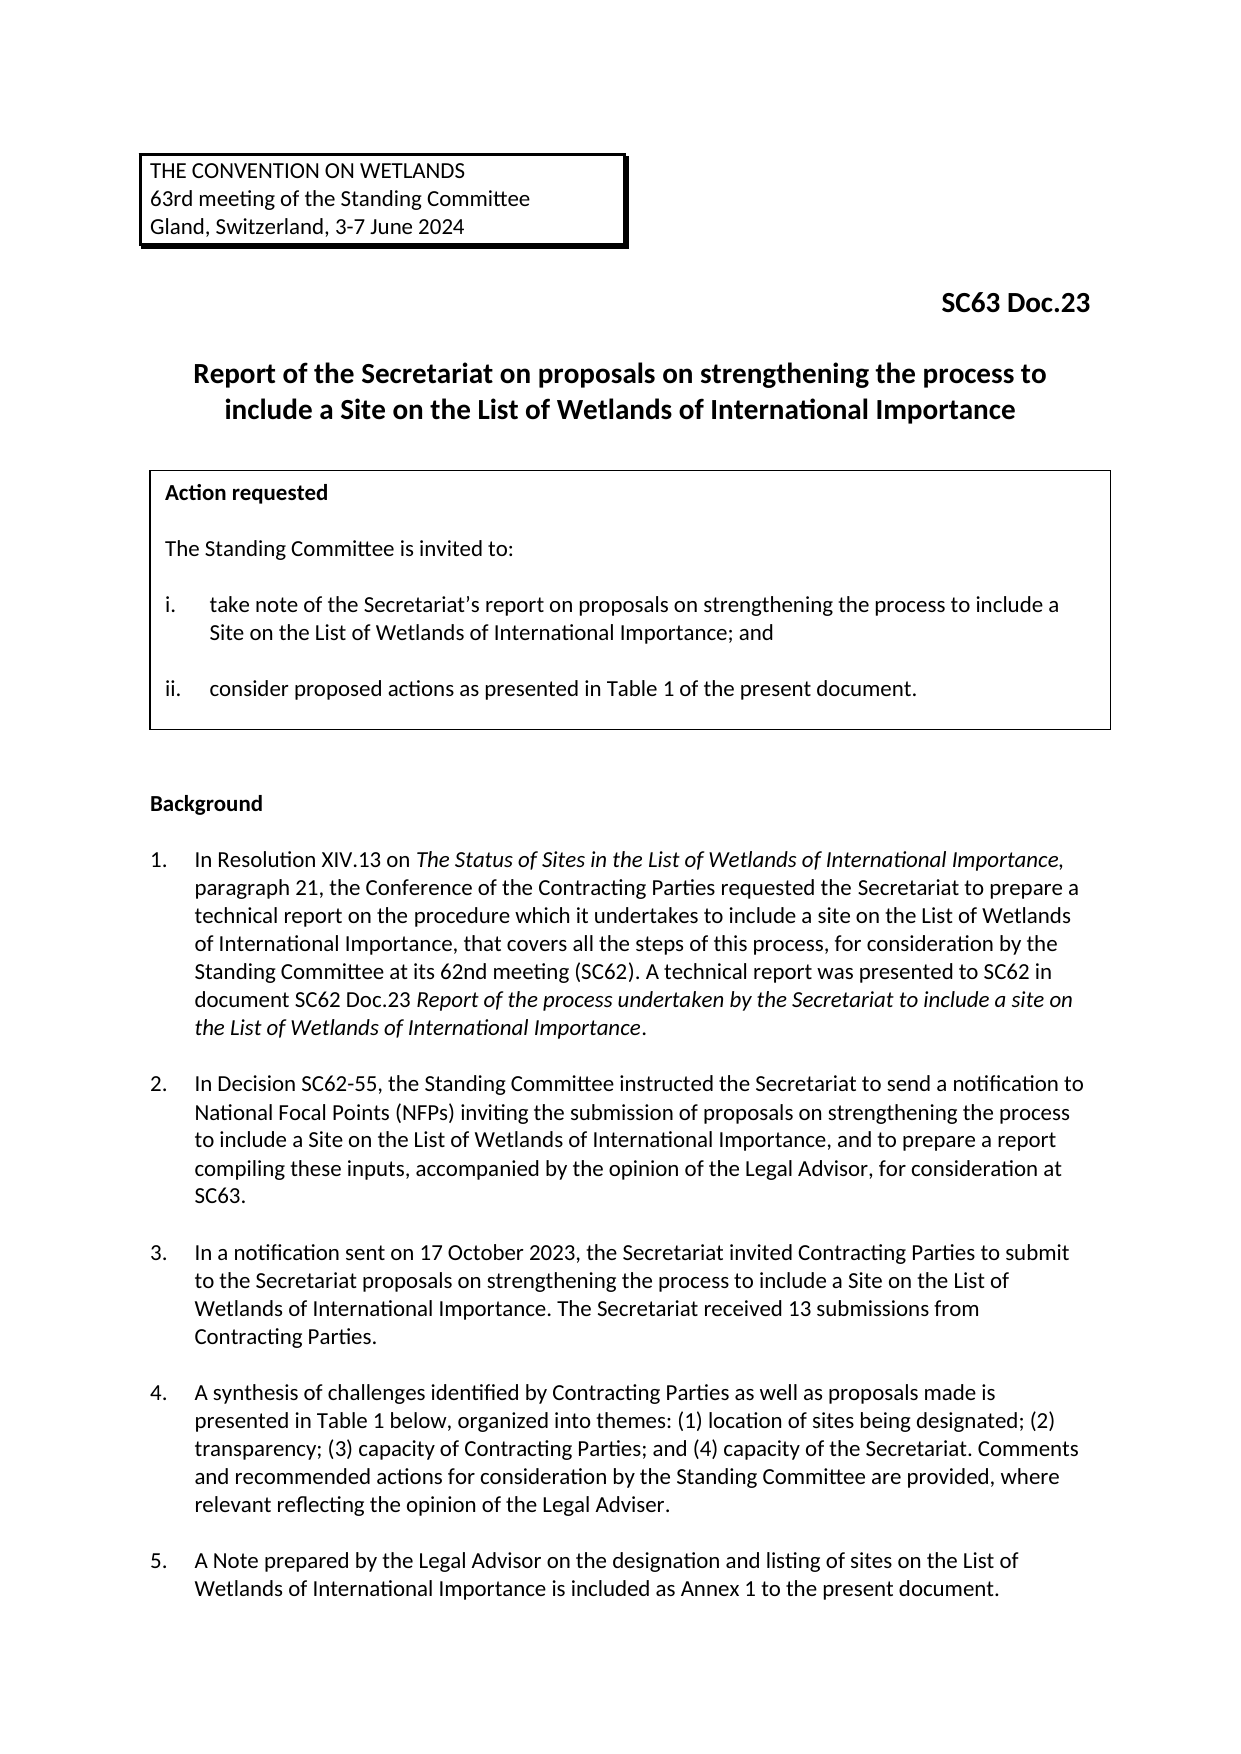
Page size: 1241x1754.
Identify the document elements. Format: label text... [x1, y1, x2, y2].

text Gland, Switzerland, 3-7 June 2024 [142, 209, 623, 243]
text 2. In Decision SC62-55, the Standing Committee instructed the Secretariat to send a notification to National Focal Points (NFPs) inviting the submission of proposals on strengthening the process to include a Site on the List of Wetlands of International Importance, and to prepare a report compiling these inputs, accompanied by the opinion of the Legal Advisor, for consideration at SC63. [150, 1069, 1090, 1210]
text Report of the Secretariat on proposals on strengthening the process to include a Site on the List of Wetlands of International Importance [150, 356, 1090, 427]
text Background [150, 789, 1090, 817]
text SC63 Doc.23 [150, 284, 1090, 320]
text 1. In Resolution XIV.13 on The Status of Sites in the List of Wetlands of International Importance, paragraph 21, the Conference of the Contracting Parties requested the Secretariat to prepare a technical report on the procedure which it undertakes to include a site on the List of Wetlands of International Importance, that covers all the steps of this process, for consideration by the Standing Committee at its 62nd meeting (SC62). A technical report was presented to SC62 in document SC62 Doc.23 Report of the process undertaken by the Secretariat to include a site on the List of Wetlands of International Importance. [150, 845, 1090, 1042]
text 4. A synthesis of challenges identified by Contracting Parties as well as proposals made is presented in Table 1 below, organized into themes: (1) location of sites being designated; (2) transparency; (3) capacity of Contracting Parties; and (4) capacity of the Secretariat. Comments and recommended actions for consideration by the Standing Committee are provided, where relevant reflecting the opinion of the Legal Adviser. [150, 1378, 1090, 1518]
text THE CONVENTION ON WETLANDS [142, 156, 623, 181]
text 5. A Note prepared by the Legal Advisor on the designation and listing of sites on the List of Wetlands of International Importance is included as Annex 1 to the present document. [150, 1546, 1090, 1602]
text 3. In a notification sent on 17 October 2023, the Secretariat invited Contracting Parties to submit to the Secretariat proposals on strengthening the process to include a Site on the List of Wetlands of International Importance. The Secretariat received 13 submissions from Contracting Parties. [150, 1238, 1090, 1350]
text 63rd meeting of the Standing Committee [142, 181, 623, 209]
